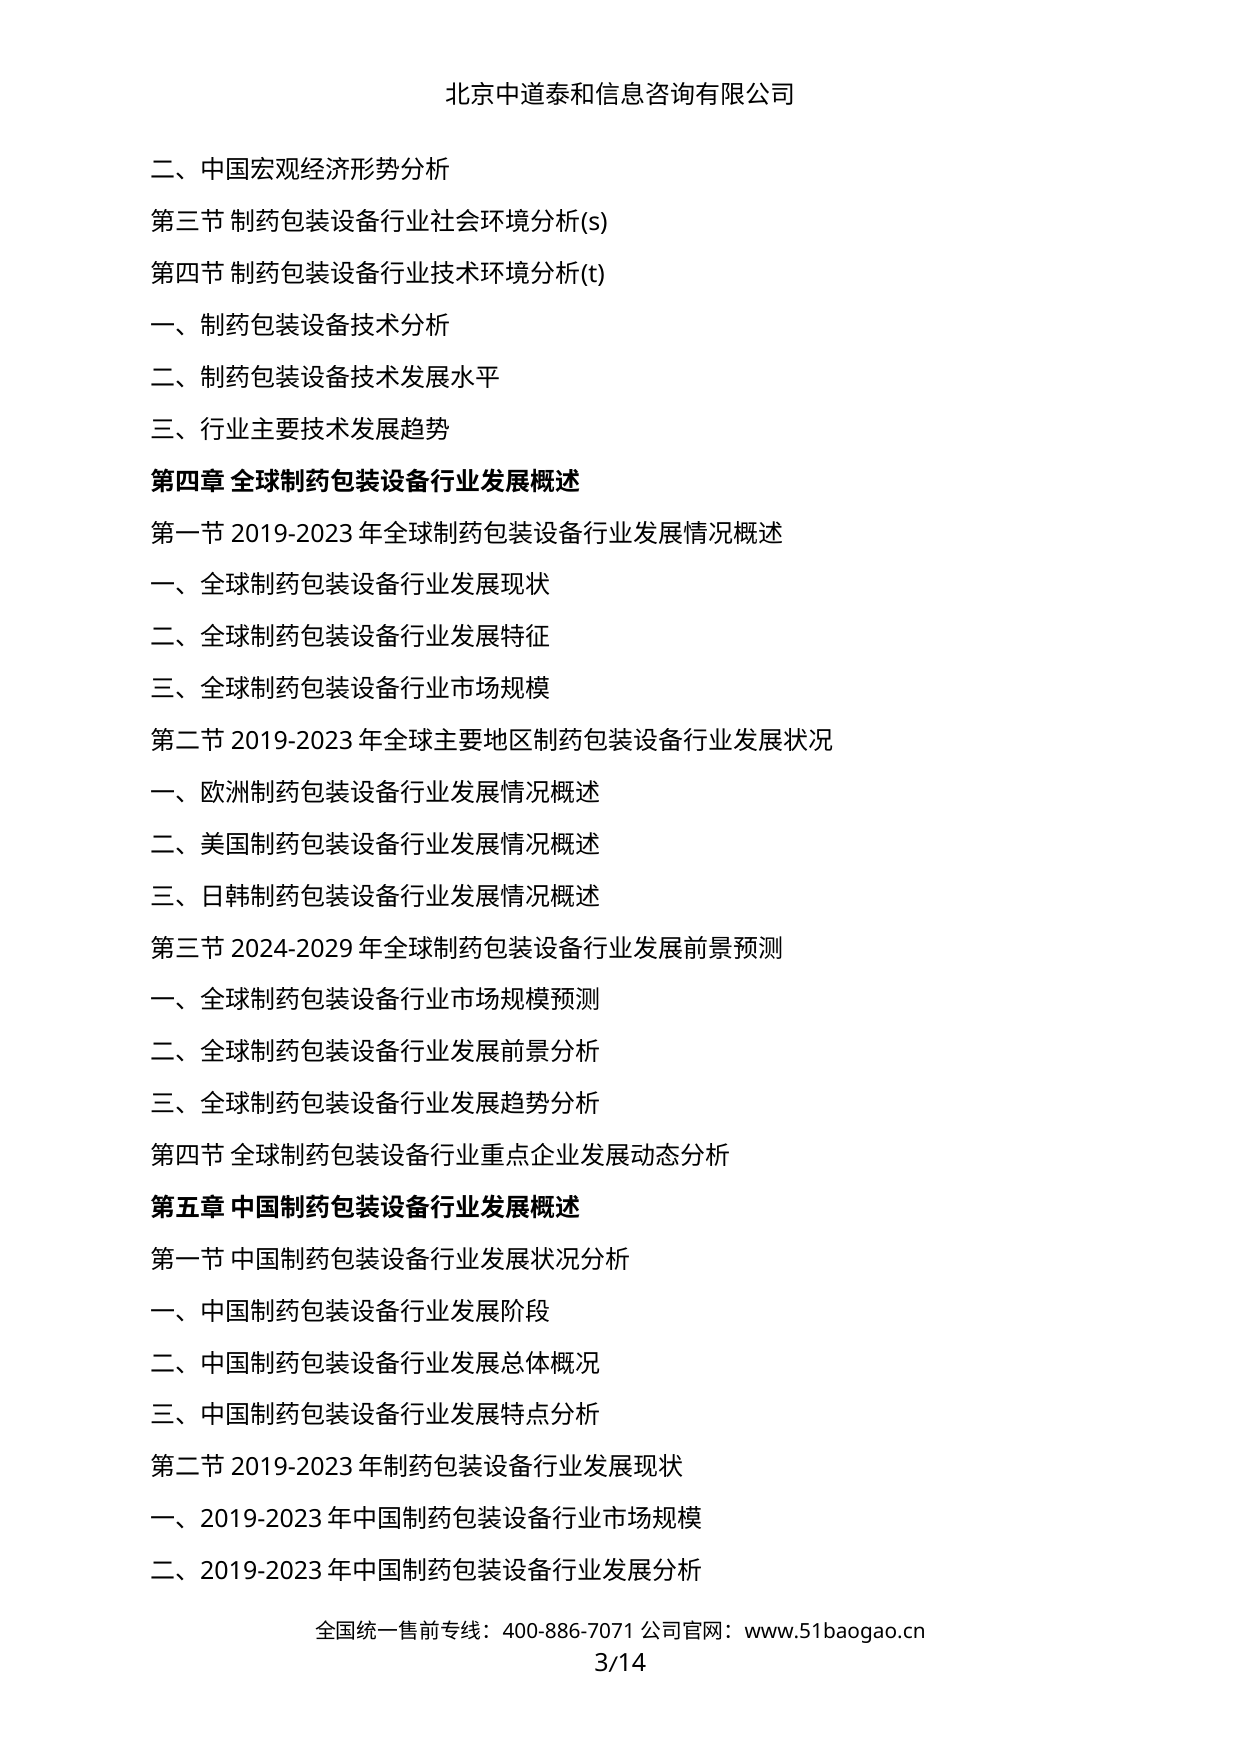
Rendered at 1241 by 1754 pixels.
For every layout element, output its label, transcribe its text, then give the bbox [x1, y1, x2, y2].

text 一、制药包装设备技术分析 [150, 306, 1090, 342]
text 二、美国制药包装设备行业发展情况概述 [150, 824, 1090, 861]
text 二、2019-2023年中国制药包装设备行业发展分析 [150, 1551, 1090, 1587]
text 第四章 全球制药包装设备行业发展概述 [150, 461, 1090, 497]
text 三、行业主要技术发展趋势 [150, 409, 1090, 446]
text 二、中国制药包装设备行业发展总体概况 [150, 1343, 1090, 1379]
text 一、全球制药包装设备行业市场规模预测 [150, 980, 1090, 1016]
text 第三节 2024-2029年全球制药包装设备行业发展前景预测 [150, 928, 1090, 964]
text 三、全球制药包装设备行业市场规模 [150, 669, 1090, 705]
text 第二节 2019-2023年全球主要地区制药包装设备行业发展状况 [150, 721, 1090, 757]
text 二、中国宏观经济形势分析 [150, 150, 1090, 186]
text 第二节 2019-2023年制药包装设备行业发展现状 [150, 1447, 1090, 1483]
text 三、日韩制药包装设备行业发展情况概述 [150, 876, 1090, 912]
text 三、全球制药包装设备行业发展趋势分析 [150, 1084, 1090, 1120]
text 三、中国制药包装设备行业发展特点分析 [150, 1395, 1090, 1431]
text 第五章 中国制药包装设备行业发展概述 [150, 1187, 1090, 1224]
text 二、制药包装设备技术发展水平 [150, 357, 1090, 394]
text 一、中国制药包装设备行业发展阶段 [150, 1291, 1090, 1327]
text 第四节 制药包装设备行业技术环境分析(t) [150, 254, 1090, 290]
text 一、全球制药包装设备行业发展现状 [150, 565, 1090, 601]
text 一、欧洲制药包装设备行业发展情况概述 [150, 772, 1090, 809]
text 二、全球制药包装设备行业发展前景分析 [150, 1032, 1090, 1068]
text 第四节 全球制药包装设备行业重点企业发展动态分析 [150, 1136, 1090, 1172]
text 第一节 2019-2023年全球制药包装设备行业发展情况概述 [150, 513, 1090, 549]
text 一、2019-2023年中国制药包装设备行业市场规模 [150, 1499, 1090, 1535]
text 二、全球制药包装设备行业发展特征 [150, 617, 1090, 653]
text 第三节 制药包装设备行业社会环境分析(s) [150, 202, 1090, 238]
text 第一节 中国制药包装设备行业发展状况分析 [150, 1239, 1090, 1276]
